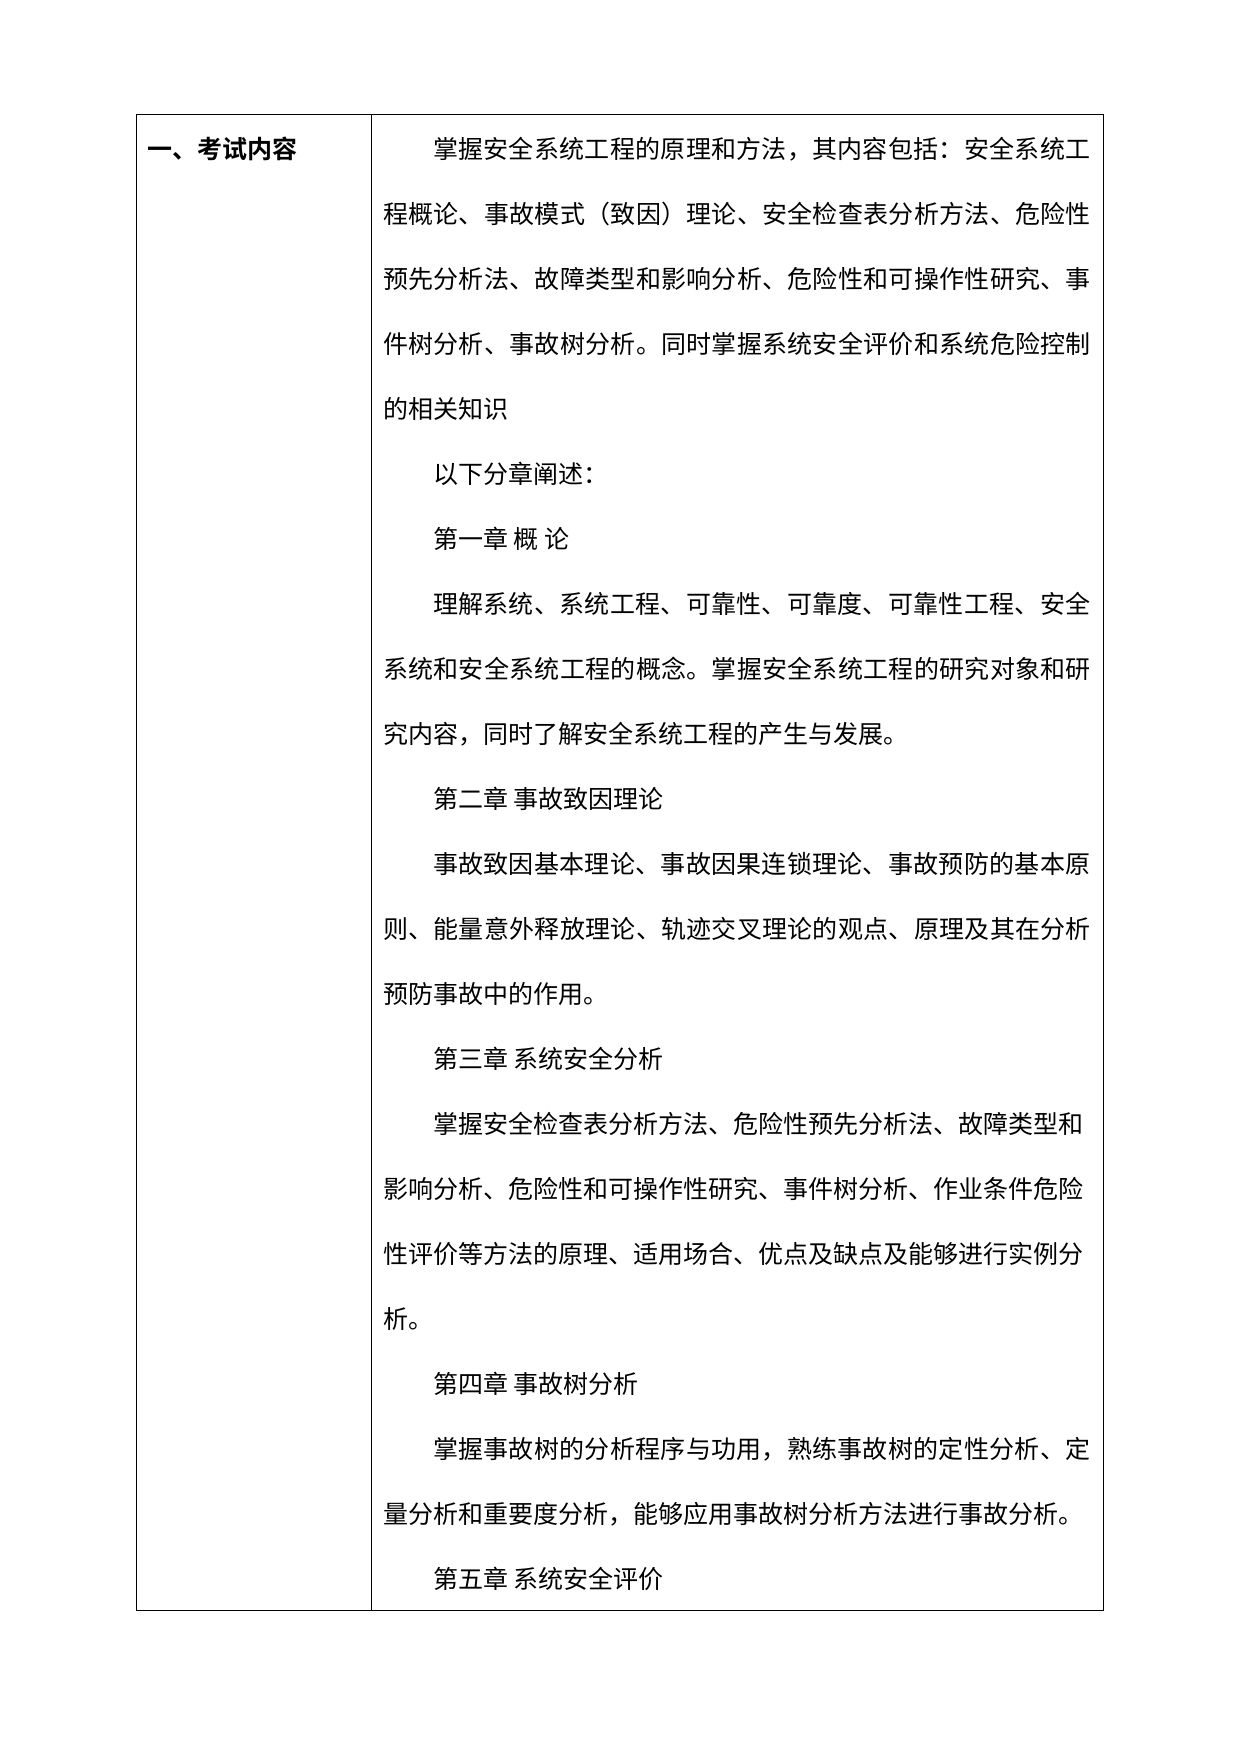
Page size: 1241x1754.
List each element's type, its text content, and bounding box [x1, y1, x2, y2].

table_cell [372, 115, 1103, 1610]
table_cell 一、考试内容 [137, 115, 371, 1610]
